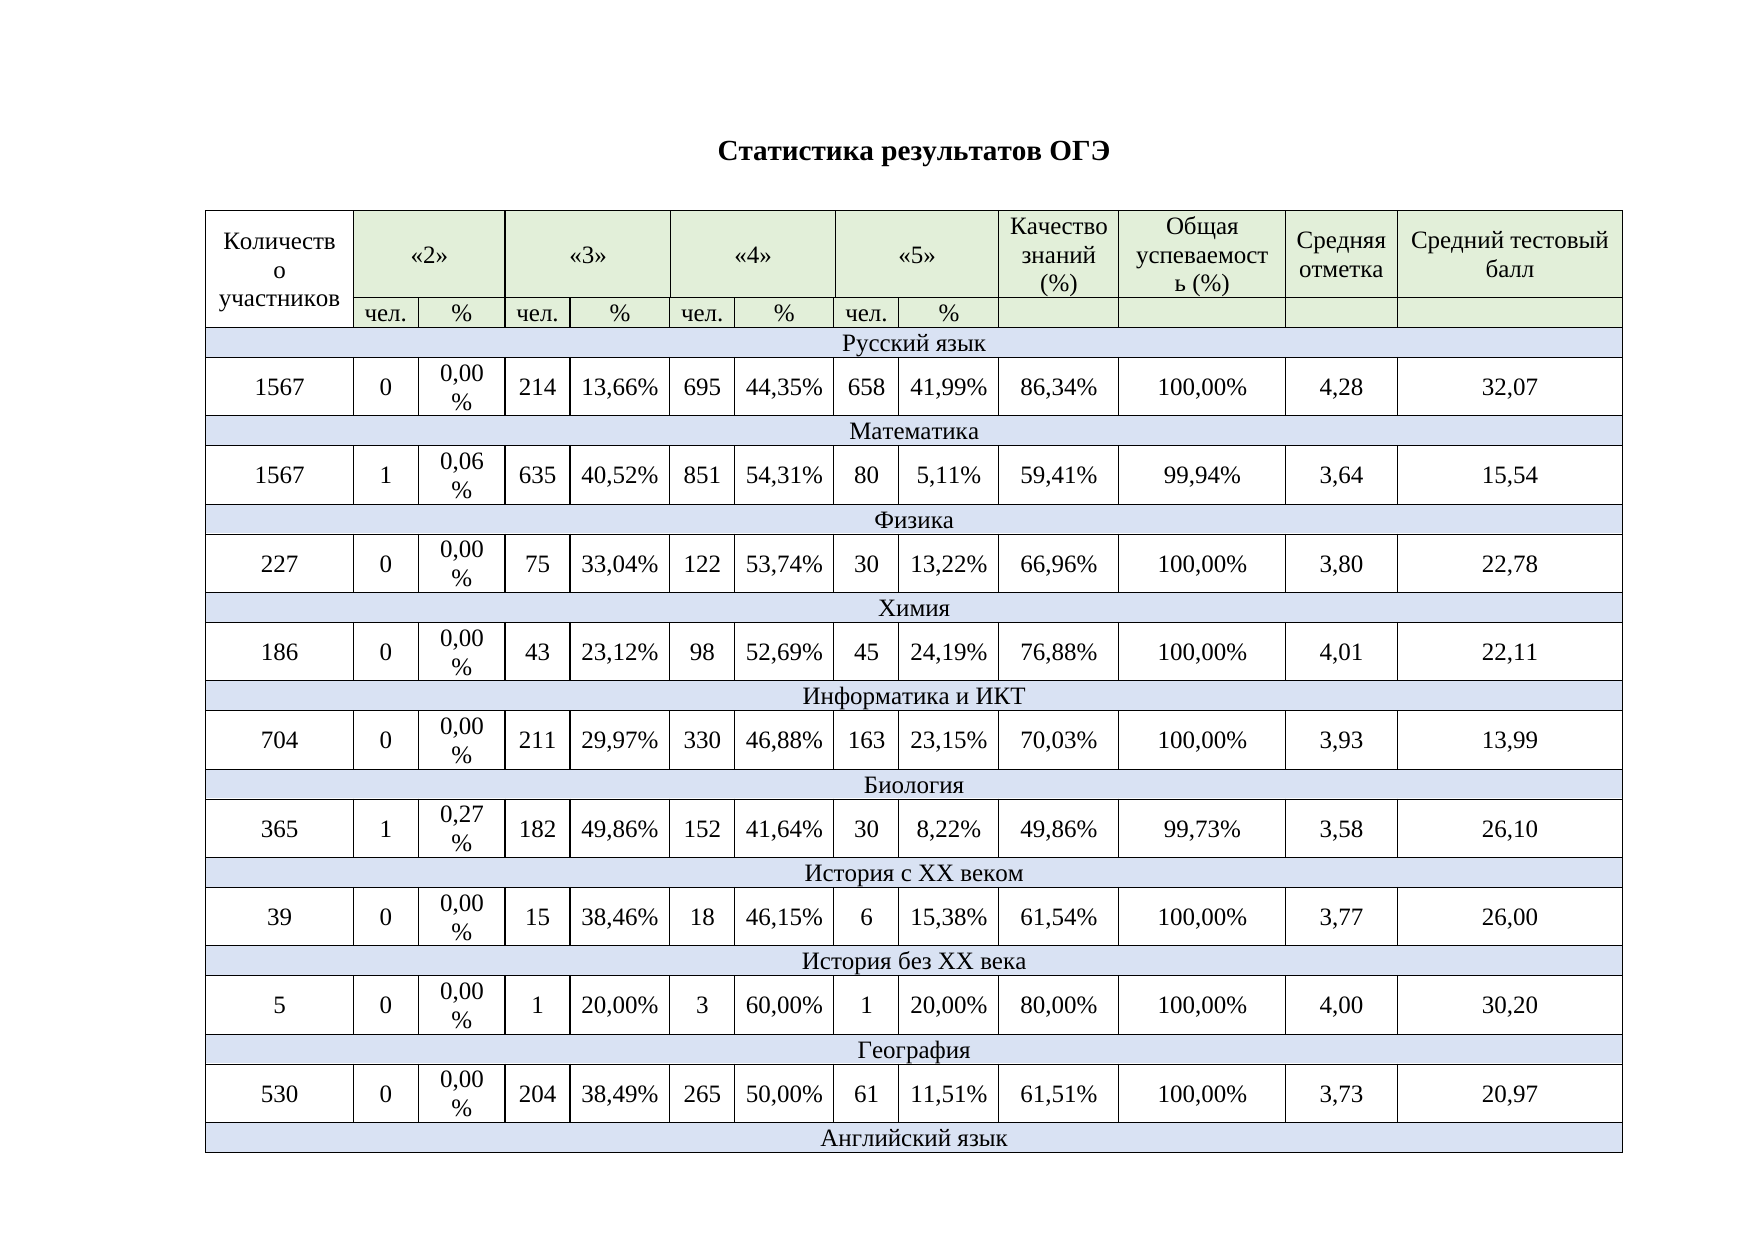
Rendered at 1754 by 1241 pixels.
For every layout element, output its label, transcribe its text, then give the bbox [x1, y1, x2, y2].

table_cell 40,52% [571, 446, 669, 504]
table_cell 99,73% [1119, 800, 1285, 857]
table_cell 5 [206, 976, 353, 1034]
table_cell 24,19% [899, 623, 998, 680]
table_cell 186 [206, 623, 353, 680]
table_cell 211 [506, 711, 569, 769]
table_cell 26,00 [1398, 888, 1622, 945]
table_cell 0,00% [419, 623, 504, 680]
table_cell 49,86% [999, 800, 1118, 857]
table_cell 23,12% [571, 623, 669, 680]
table_cell 163 [834, 711, 898, 769]
table_cell % [571, 298, 669, 327]
table_cell 100,00% [1119, 1065, 1285, 1122]
table_header «5» [836, 211, 998, 297]
table_cell 5,11% [899, 446, 998, 504]
table_cell 3,77 [1286, 888, 1397, 945]
table_cell [1286, 298, 1397, 327]
table_cell 204 [506, 1065, 569, 1122]
table_cell % [419, 298, 504, 327]
table_cell 39 [206, 888, 353, 945]
table_cell 227 [206, 535, 353, 592]
table_cell 11,51% [899, 1065, 998, 1122]
table_cell 61,51% [999, 1065, 1118, 1122]
table_cell 0,00% [419, 358, 504, 415]
table_cell 0,06% [419, 446, 504, 504]
table_cell 3,73 [1286, 1065, 1397, 1122]
table_cell История без ХХ века [206, 946, 1622, 975]
table_cell 45 [834, 623, 898, 680]
table_cell 22,11 [1398, 623, 1622, 680]
table_cell 4,01 [1286, 623, 1397, 680]
table_header Общая успеваемость (%) [1119, 211, 1285, 297]
table_cell 704 [206, 711, 353, 769]
table_cell 18 [670, 888, 734, 945]
table_cell чел. [506, 298, 569, 327]
table_cell 13,66% [571, 358, 669, 415]
table_cell [1398, 298, 1622, 327]
table_cell 53,74% [735, 535, 833, 592]
table_cell 3,93 [1286, 711, 1397, 769]
table_cell 100,00% [1119, 535, 1285, 592]
table_cell 44,35% [735, 358, 833, 415]
table_cell Биология [206, 770, 1622, 798]
table_cell 41,99% [899, 358, 998, 415]
table_cell [1119, 298, 1285, 327]
table_cell 30,20 [1398, 976, 1622, 1034]
table_cell 50,00% [735, 1065, 833, 1122]
table_cell 49,86% [571, 800, 669, 857]
table_cell 20,00% [899, 976, 998, 1034]
table_cell 851 [670, 446, 734, 504]
table_cell 20,97 [1398, 1065, 1622, 1122]
table_header Количество участников [206, 211, 353, 327]
table_cell 30 [834, 535, 898, 592]
table_cell 0 [354, 711, 418, 769]
table_cell 100,00% [1119, 976, 1285, 1034]
table_cell 3,64 [1286, 446, 1397, 504]
table_cell 4,00 [1286, 976, 1397, 1034]
table_cell 80 [834, 446, 898, 504]
table_cell 1 [834, 976, 898, 1034]
table_cell 75 [506, 535, 569, 592]
table_cell Математика [206, 416, 1622, 445]
table_cell 265 [670, 1065, 734, 1122]
table_cell 29,97% [571, 711, 669, 769]
table_cell 15,38% [899, 888, 998, 945]
table_cell Русский язык [206, 328, 1622, 357]
table_cell 15 [506, 888, 569, 945]
table_cell 13,99 [1398, 711, 1622, 769]
table_cell 23,15% [899, 711, 998, 769]
table_cell чел. [354, 298, 418, 327]
table_header Средний тестовый балл [1398, 211, 1622, 297]
table_header «4» [671, 211, 835, 297]
table_cell 100,00% [1119, 711, 1285, 769]
table_cell 530 [206, 1065, 353, 1122]
table_header «2» [354, 211, 504, 297]
table_cell 365 [206, 800, 353, 857]
table_cell 214 [506, 358, 569, 415]
table_cell 70,03% [999, 711, 1118, 769]
table_cell 54,31% [735, 446, 833, 504]
table_cell 15,54 [1398, 446, 1622, 504]
table_cell 0 [354, 1065, 418, 1122]
table_cell 38,49% [571, 1065, 669, 1122]
table_cell 0 [354, 358, 418, 415]
table_cell 3 [670, 976, 734, 1034]
table_cell 59,41% [999, 446, 1118, 504]
table_cell 66,96% [999, 535, 1118, 592]
table_cell 3,80 [1286, 535, 1397, 592]
table_cell 1 [354, 446, 418, 504]
table_cell 0,00% [419, 1065, 504, 1122]
table_cell 0,00% [419, 535, 504, 592]
table_cell 1 [506, 976, 569, 1034]
table_cell 60,00% [735, 976, 833, 1034]
table_cell 20,00% [571, 976, 669, 1034]
table_cell 26,10 [1398, 800, 1622, 857]
table_cell 0 [354, 888, 418, 945]
table_cell 52,69% [735, 623, 833, 680]
table_cell чел. [834, 298, 898, 327]
table_cell 80,00% [999, 976, 1118, 1034]
table_cell 4,28 [1286, 358, 1397, 415]
table_cell 6 [834, 888, 898, 945]
table_cell 0 [354, 535, 418, 592]
table_cell 0 [354, 976, 418, 1034]
table_cell 635 [506, 446, 569, 504]
table_cell 3,58 [1286, 800, 1397, 857]
table_cell 61,54% [999, 888, 1118, 945]
table_cell 1 [354, 800, 418, 857]
table_cell География [206, 1035, 1622, 1063]
table_cell 13,22% [899, 535, 998, 592]
table_cell 22,78 [1398, 535, 1622, 592]
table_cell 658 [834, 358, 898, 415]
text Статистика результатов ОГЭ [118, 133, 1710, 166]
table_cell 38,46% [571, 888, 669, 945]
table_cell 46,15% [735, 888, 833, 945]
table_cell Информатика и ИКТ [206, 681, 1622, 710]
table_cell 0,00% [419, 976, 504, 1034]
table_cell 86,34% [999, 358, 1118, 415]
table_header Качество знаний (%) [999, 211, 1118, 297]
table_header «3» [506, 211, 670, 297]
table_cell История с ХХ веком [206, 858, 1622, 887]
table_cell 100,00% [1119, 358, 1285, 415]
table_cell 61 [834, 1065, 898, 1122]
table_cell 695 [670, 358, 734, 415]
table_cell 30 [834, 800, 898, 857]
table_cell Химия [206, 593, 1622, 622]
table_cell 0 [354, 623, 418, 680]
table_cell 1567 [206, 358, 353, 415]
table_cell 46,88% [735, 711, 833, 769]
table_cell чел. [670, 298, 734, 327]
table_cell 152 [670, 800, 734, 857]
table_cell 182 [506, 800, 569, 857]
table_cell 0,00% [419, 711, 504, 769]
table_cell 98 [670, 623, 734, 680]
table_cell 0,00% [419, 888, 504, 945]
table_cell 330 [670, 711, 734, 769]
table_cell 100,00% [1119, 623, 1285, 680]
table_cell 8,22% [899, 800, 998, 857]
table_cell Английский язык [206, 1123, 1622, 1152]
table_cell 32,07 [1398, 358, 1622, 415]
table_header Средняя отметка [1286, 211, 1397, 297]
table_cell 33,04% [571, 535, 669, 592]
table_cell [999, 298, 1118, 327]
table_cell 99,94% [1119, 446, 1285, 504]
table_cell 0,27% [419, 800, 504, 857]
table_cell 41,64% [735, 800, 833, 857]
table_cell 122 [670, 535, 734, 592]
table_cell 1567 [206, 446, 353, 504]
table_cell % [735, 298, 833, 327]
table_cell 76,88% [999, 623, 1118, 680]
table_cell Физика [206, 505, 1622, 533]
table_cell 100,00% [1119, 888, 1285, 945]
table_cell % [899, 298, 998, 327]
table_cell 43 [506, 623, 569, 680]
